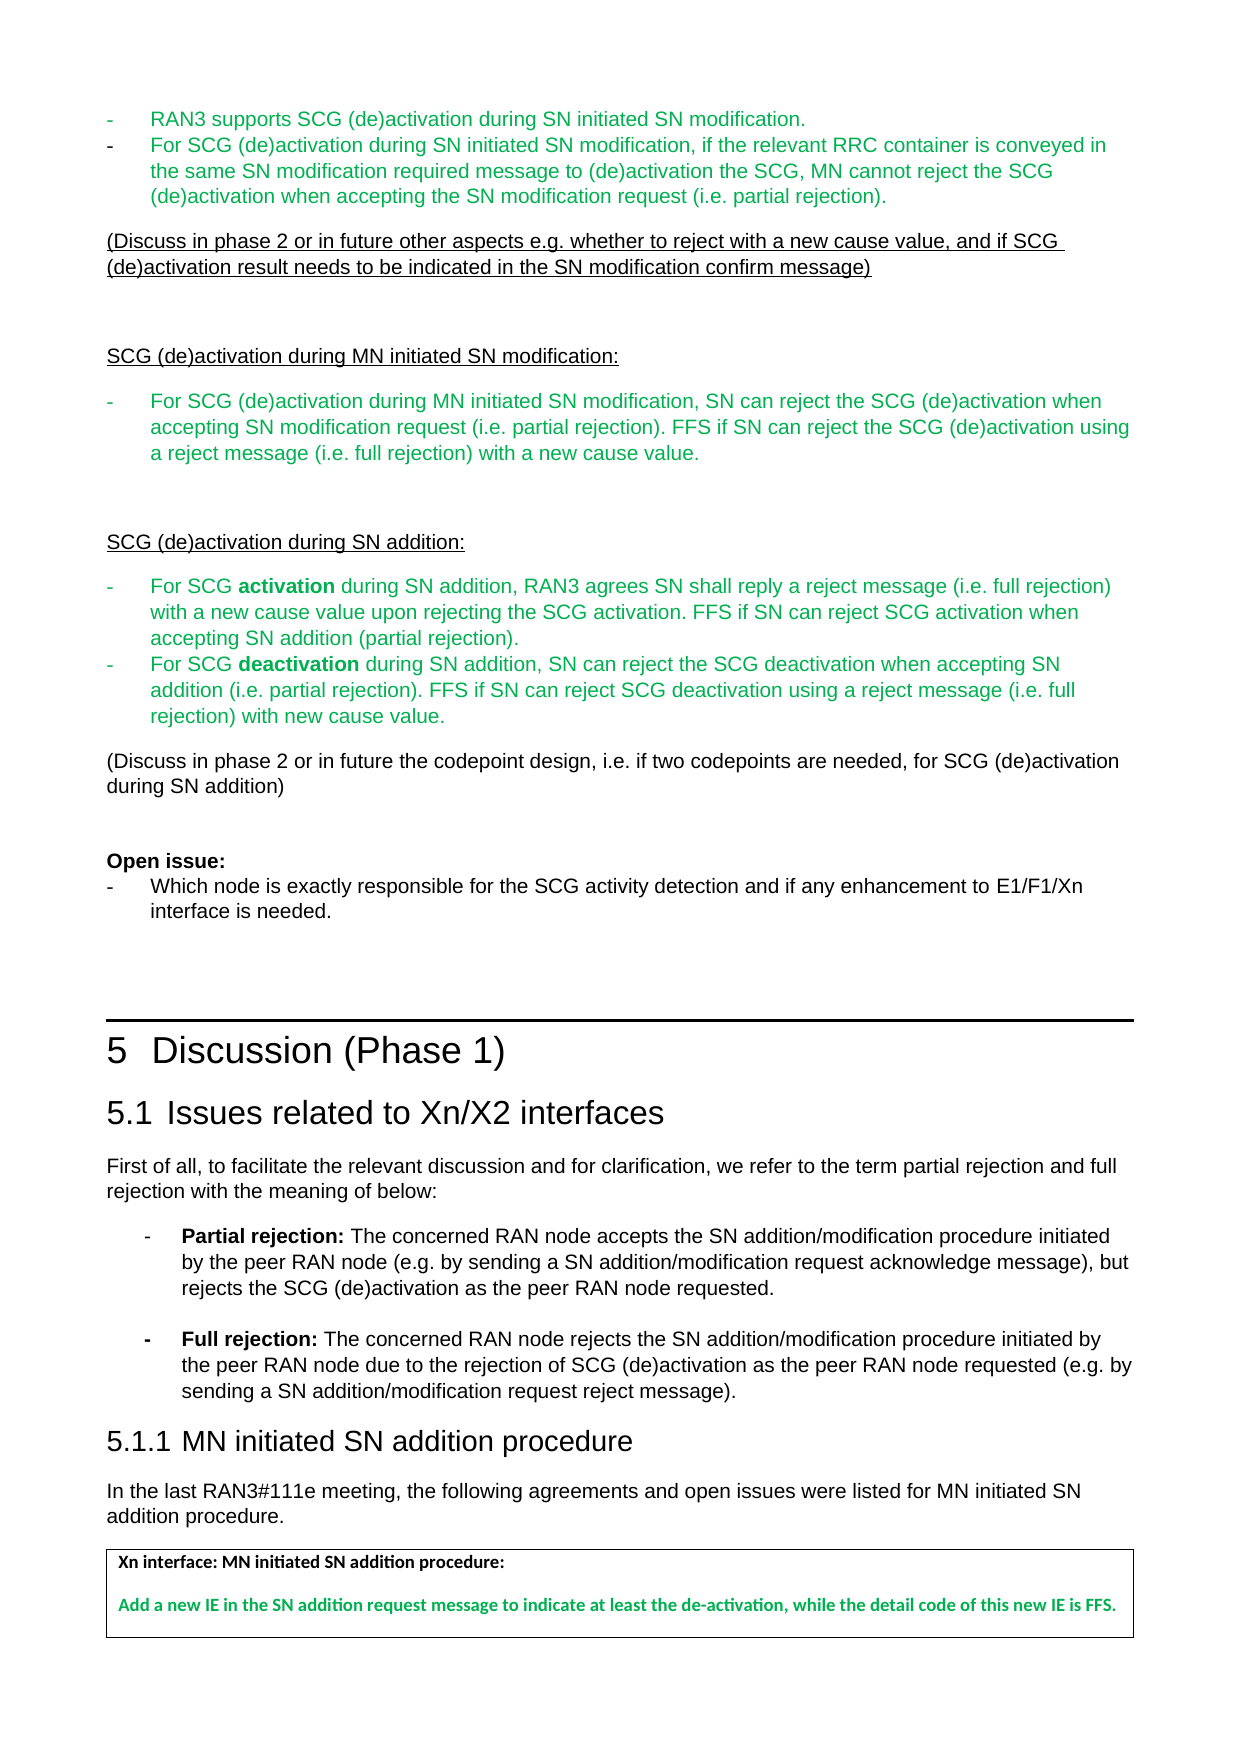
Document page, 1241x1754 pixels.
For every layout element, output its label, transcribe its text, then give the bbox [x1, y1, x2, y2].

text Open issue: [106, 848, 1134, 873]
text (Discuss in phase 2 or in future the codepoint design, i.e. if two codepoints are needed, for SCG (de)activation during SN addition) [106, 748, 1134, 798]
subtitle Issues related to Xn/X2 interfaces [106, 1093, 1134, 1132]
list For SCG activation during SN addition, RAN3 agrees SN shall reply a reject message (i.e. full rejection) with a new cause value upon rejecting the SCG activation. FFS if SN can reject SCG activation when accepting SN addition (partial rejection). [106, 574, 1134, 650]
list For SCG deactivation during SN addition, SN can reject the SCG deactivation when accepting SN addition (i.e. partial rejection). FFS if SN can reject SCG deactivation using a reject message (i.e. full rejection) with new cause value. [106, 652, 1134, 728]
list For SCG (de)activation during SN initiated SN modification, if the relevant RRC container is conveyed in the same SN modification required message to (de)activation the SCG, MN cannot reject the SCG (de)activation when accepting the SN modification request (i.e. partial rejection). [106, 132, 1134, 208]
list Partial rejection: The concerned RAN node accepts the SN addition/modification procedure initiated by the peer RAN node (e.g. by sending a SN addition/modification request acknowledge message), but rejects the SCG (de)activation as the peer RAN node requested. [144, 1224, 1134, 1299]
list Full rejection: The concerned RAN node rejects the SN addition/modification procedure initiated by the peer RAN node due to the rejection of SCG (de)activation as the peer RAN node requested (e.g. by sending a SN addition/modification request reject message). [144, 1327, 1134, 1403]
text SCG (de)activation during SN addition: [106, 529, 1134, 553]
subtitle MN initiated SN addition procedure [106, 1423, 1134, 1457]
text In the last RAN3#111e meeting, the following agreements and open issues were listed for MN initiated SN addition procedure. [106, 1478, 1134, 1528]
list For SCG (de)activation during MN initiated SN modification, SN can reject the SCG (de)activation when accepting SN modification request (i.e. partial rejection). FFS if SN can reject the SCG (de)activation using a reject message (i.e. full rejection) with a new cause value. [106, 388, 1134, 464]
text First of all, to facilitate the relevant discussion and for clarification, we refer to the term partial rejection and full rejection with the meaning of below: [106, 1153, 1134, 1203]
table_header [107, 1550, 1133, 1637]
text (Discuss in phase 2 or in future other aspects e.g. whether to reject with a new cause value, and if SCG (de)activation result needs to be indicated in the SN modification confirm message) [106, 229, 1134, 279]
list RAN3 supports SCG (de)activation during SN initiated SN modification. [106, 106, 1134, 131]
text SCG (de)activation during MN initiated SN modification: [106, 344, 1134, 368]
subtitle Discussion (Phase 1) [106, 1022, 1134, 1071]
list Which node is exactly responsible for the SCG activity detection and if any enhancement to E1/F1/Xn interface is needed. [106, 873, 1134, 923]
